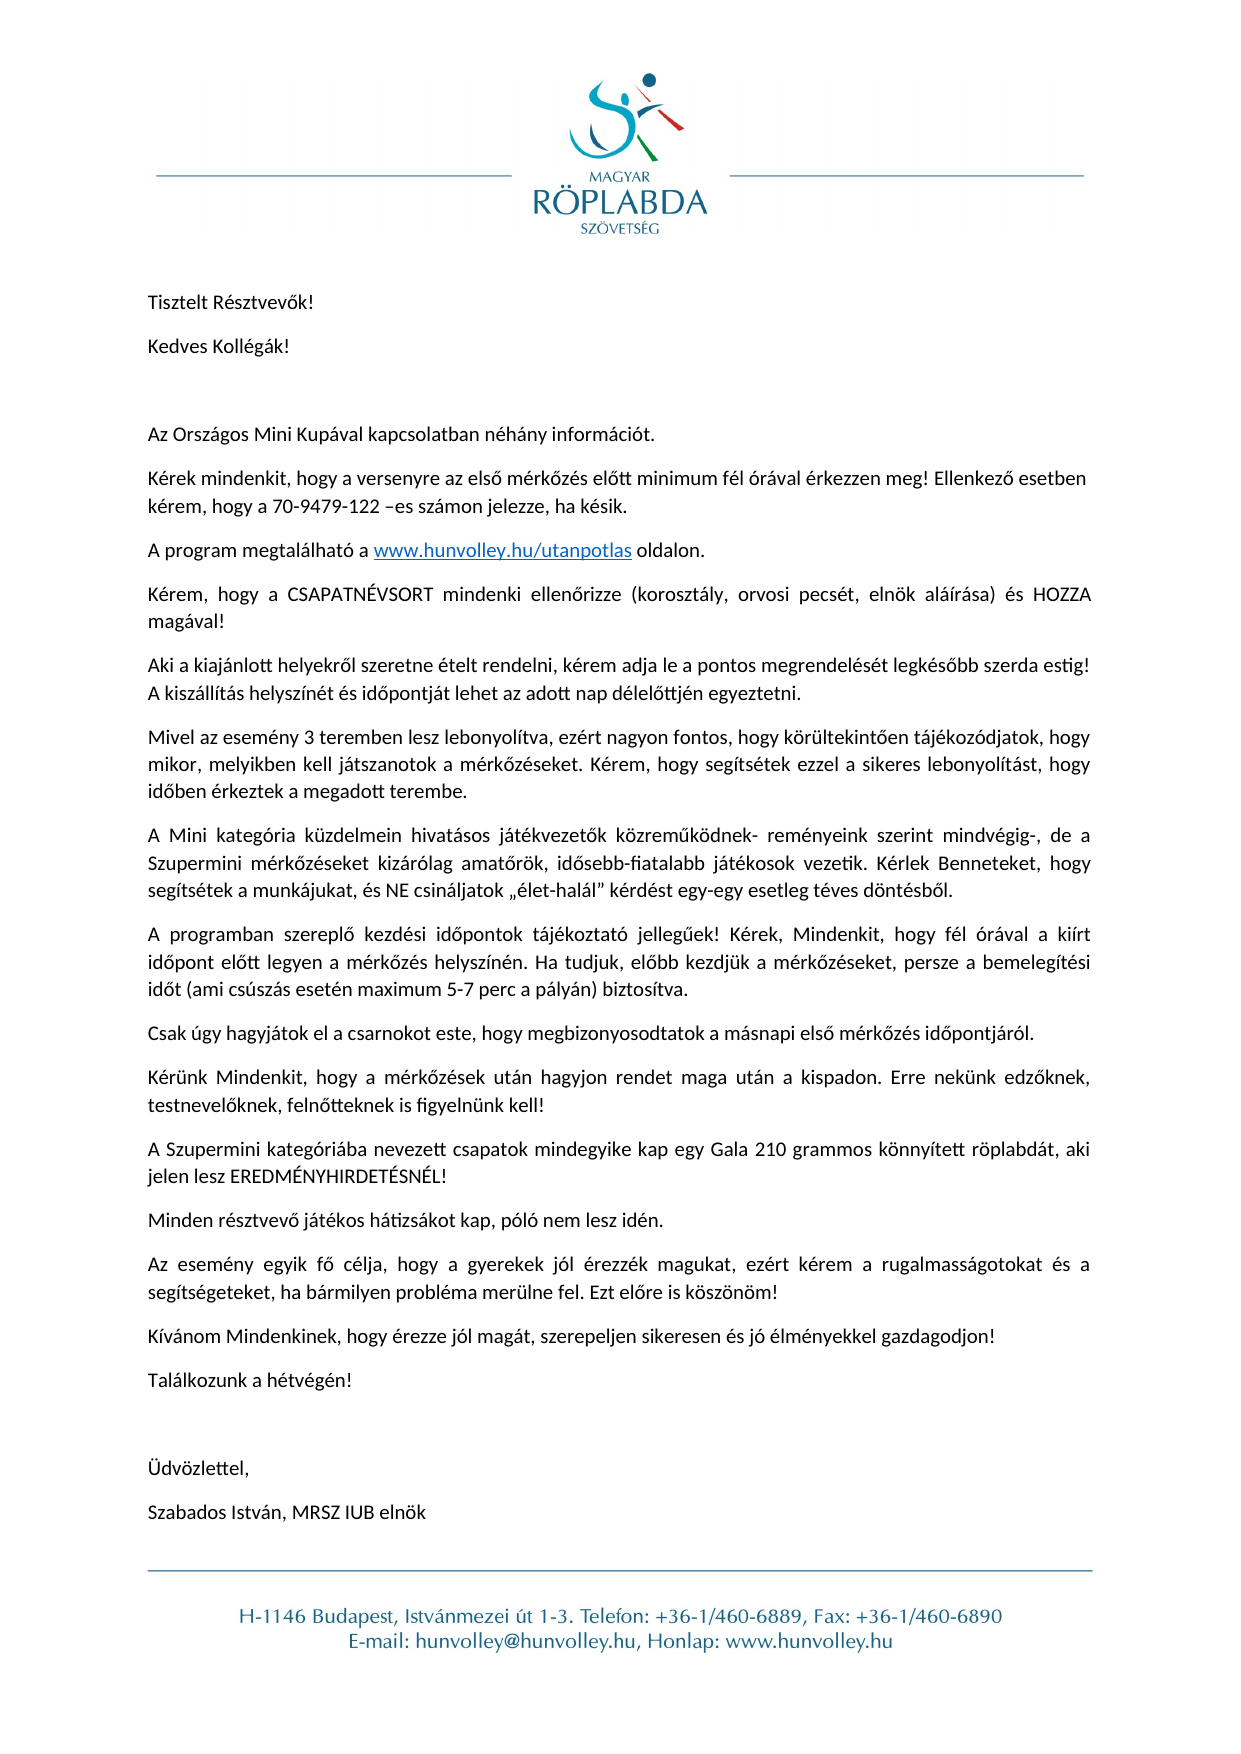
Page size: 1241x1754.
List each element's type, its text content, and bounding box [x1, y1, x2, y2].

text Kérek mindenkit, hogy a versenyre az első mérkőzés előtt minimum fél órával érkezzen meg! Ellenkező esetben kérem, hogy a 70-9479-122 –es számon jelezze, ha késik. [148, 465, 1093, 518]
text Tisztelt Résztvevők! [148, 289, 1093, 314]
text Szabados István, MRSZ IUB elnök [148, 1499, 1093, 1524]
text Kedves Kollégák! [148, 333, 1093, 359]
text Az esemény egyik fő célja, hogy a gyerekek jól érezzék magukat, ezért kérem a rugalmasságotokat és a segítségeteket, ha bármilyen probléma merülne fel. Ezt előre is köszönöm! [148, 1251, 1093, 1304]
text Aki a kiajánlott helyekről szeretne ételt rendelni, kérem adja le a pontos megrendelését legkésőbb szerda estig! A kiszállítás helyszínét és időpontját lehet az adott nap délelőttjén egyeztetni. [148, 652, 1093, 705]
text A program megtalálható a www.hunvolley.hu/utanpotlas oldalon. [148, 537, 1093, 562]
text Kérünk Mindenkit, hogy a mérkőzések után hagyjon rendet maga után a kispadon. Erre nekünk edzőknek, testnevelőknek, felnőtteknek is figyelnünk kell! [148, 1064, 1093, 1117]
text Találkozunk a hétvégén! [148, 1367, 1093, 1392]
text A programban szereplő kezdési időpontok tájékoztató jellegűek! Kérek, Mindenkit, hogy fél órával a kiírt időpont előtt legyen a mérkőzés helyszínén. Ha tudjuk, előbb kezdjük a mérkőzéseket, persze a bemelegítési időt (ami csúszás esetén maximum 5-7 perc a pályán) biztosítva. [148, 922, 1093, 1002]
text Üdvözlettel, [148, 1455, 1093, 1481]
text Kívánom Mindenkinek, hogy érezze jól magát, szerepeljen sikeresen és jó élményekkel gazdagodjon! [148, 1323, 1093, 1348]
text Mivel az esemény 3 teremben lesz lebonyolítva, ezért nagyon fontos, hogy körültekintően tájékozódjatok, hogy mikor, melyikben kell játszanotok a mérkőzéseket. Kérem, hogy segítsétek ezzel a sikeres lebonyolítást, hogy időben érkeztek a megadott terembe. [148, 724, 1093, 804]
text Kérem, hogy a CSAPATNÉVSORT mindenki ellenőrizze (korosztály, orvosi pecsét, elnök aláírása) és HOZZA magával! [148, 581, 1093, 634]
text Csak úgy hagyjátok el a csarnokot este, hogy megbizonyosodtatok a másnapi első mérkőzés időpontjáról. [148, 1020, 1093, 1046]
text Minden résztvevő játékos hátizsákot kap, póló nem lesz idén. [148, 1207, 1093, 1233]
picture [147, 1570, 1093, 1653]
picture [156, 73, 1085, 234]
text Az Országos Mini Kupával kapcsolatban néhány információt. [148, 421, 1093, 447]
text A Szupermini kategóriába nevezett csapatok mindegyike kap egy Gala 210 grammos könnyített röplabdát, aki jelen lesz EREDMÉNYHIRDETÉSNÉL! [148, 1136, 1093, 1189]
text A Mini kategória küzdelmein hivatásos játékvezetők közreműködnek- reményeink szerint mindvégig-, de a Szupermini mérkőzéseket kizárólag amatőrök, idősebb-fiatalabb játékosok vezetik. Kérlek Benneteket, hogy segítsétek a munkájukat, és NE csináljatok „élet-halál” kérdést egy-egy esetleg téves döntésből. [148, 823, 1093, 903]
